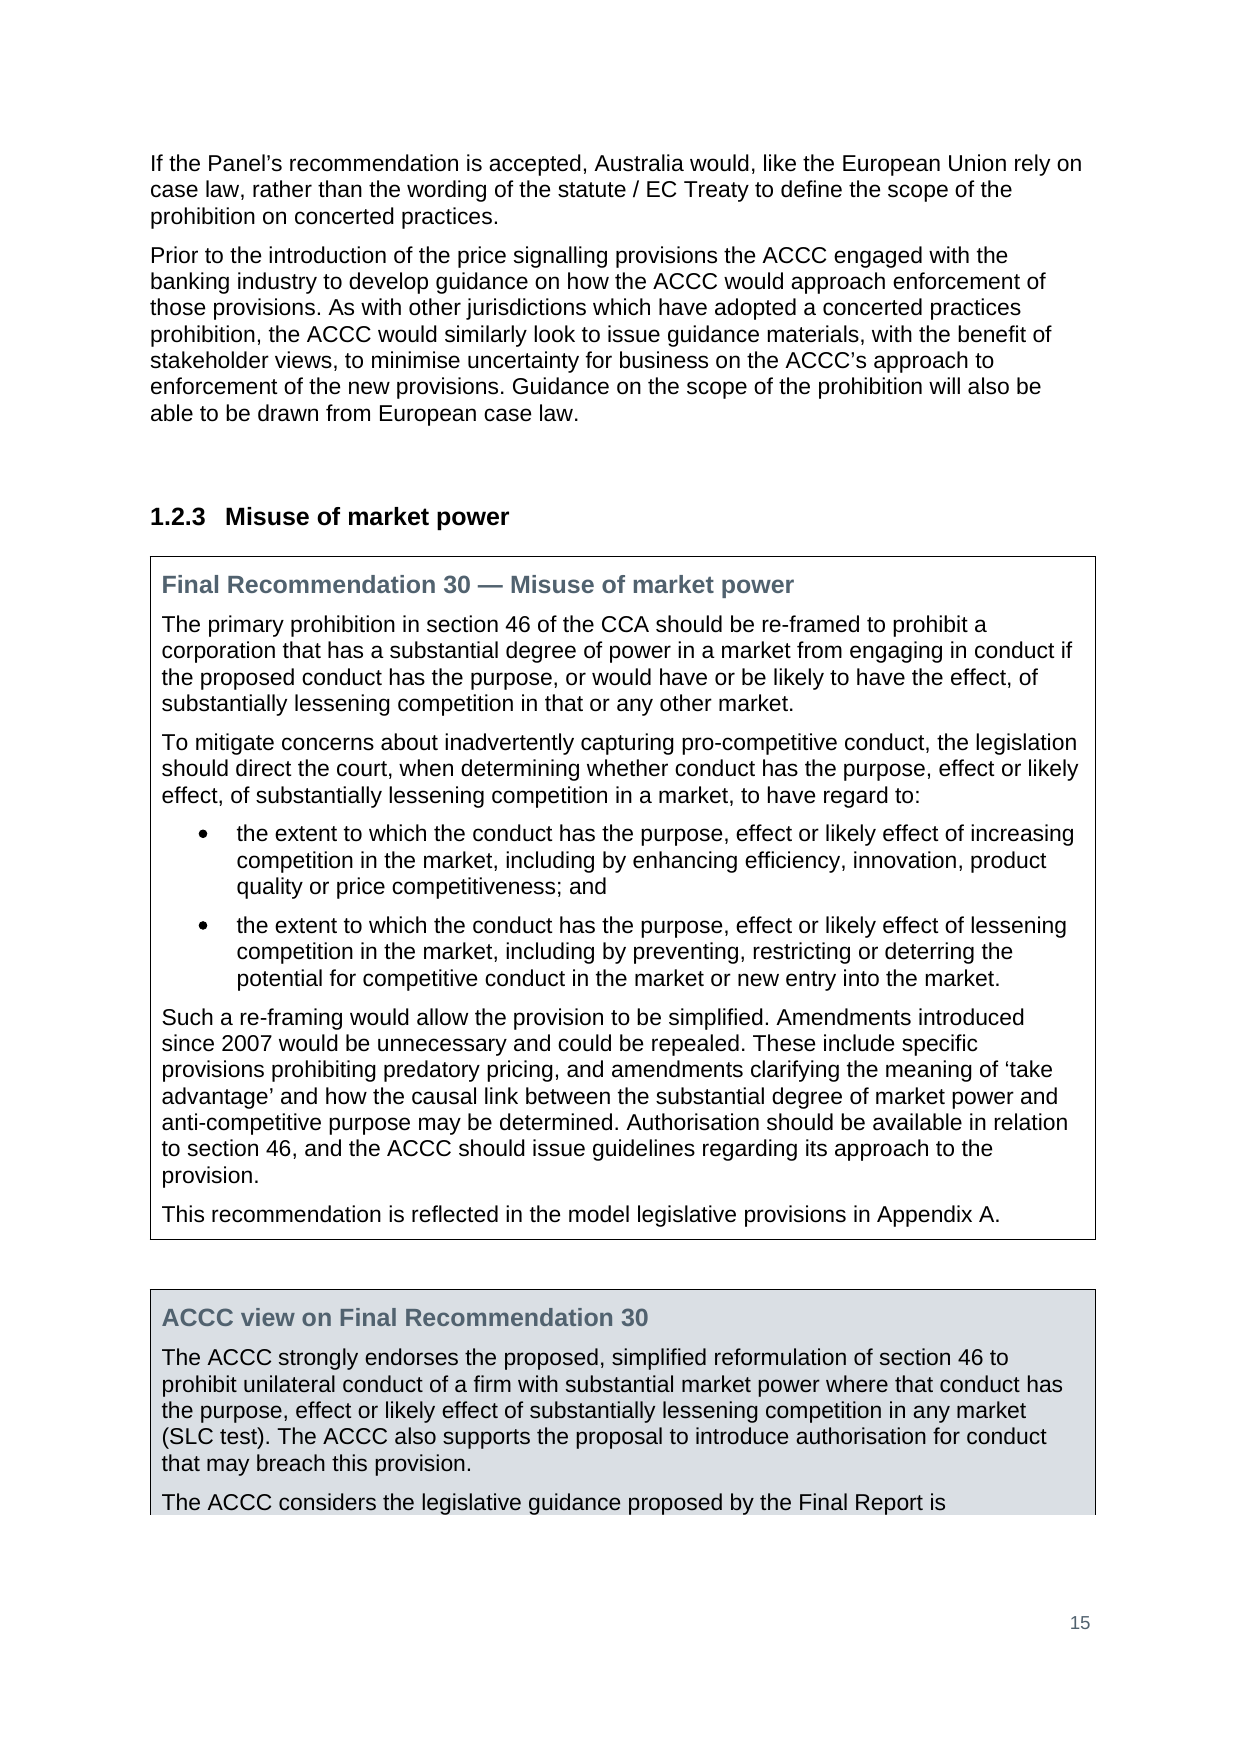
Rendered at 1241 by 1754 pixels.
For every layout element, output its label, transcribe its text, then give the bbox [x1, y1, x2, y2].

table_header Final Recommendation 30 — Misuse of market power The primary prohibition in section 46 of the CCA should be re-framed to prohibit a corporation that has a substantial degree of power in a market from engaging in conduct if the proposed conduct has the purpose, or would have or be likely to have the effect, of substantially lessening competition in that or any other market. To mitigate concerns about inadvertently capturing pro-competitive conduct, the legislation should direct the court, when determining whether conduct has the purpose, effect or likely effect, of substantially lessening competition in a market, to have regard to: the extent to which the conduct has the purpose, effect or likely effect of increasing competition in the market, including by enhancing efficiency, innovation, product quality or price competitiveness; and the extent to which the conduct has the purpose, effect or likely effect of lessening competition in the market, including by preventing, restricting or deterring the potential for competitive conduct in the market or new entry into the market. Such a re-framing would allow the provision to be simplified. Amendments introduced since 2007 would be unnecessary and could be repealed. These include specific provisions prohibiting predatory pricing, and amendments clarifying the meaning of ‘take advantage’ and how the causal link between the substantial degree of market power and anti-competitive purpose may be determined. Authorisation should be available in relation to section 46, and the ACCC should issue guidelines regarding its approach to the provision. This recommendation is reflected in the model legislative provisions in Appendix A. [151, 557, 1095, 1239]
subtitle Misuse of market power [150, 502, 1090, 531]
text If the Panel’s recommendation is accepted, Australia would, like the European Union rely on case law, rather than the wording of the statute / EC Treaty to define the scope of the prohibition on concerted practices. [150, 150, 1090, 229]
text Prior to the introduction of the price signalling provisions the ACCC engaged with the banking industry to develop guidance on how the ACCC would approach enforcement of those provisions. As with other jurisdictions which have adopted a concerted practices prohibition, the ACCC would similarly look to issue guidance materials, with the benefit of stakeholder views, to minimise uncertainty for business on the ACCC’s approach to enforcement of the new provisions. Guidance on the scope of the prohibition will also be able to be drawn from European case law. [150, 242, 1090, 426]
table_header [151, 1290, 1095, 1515]
